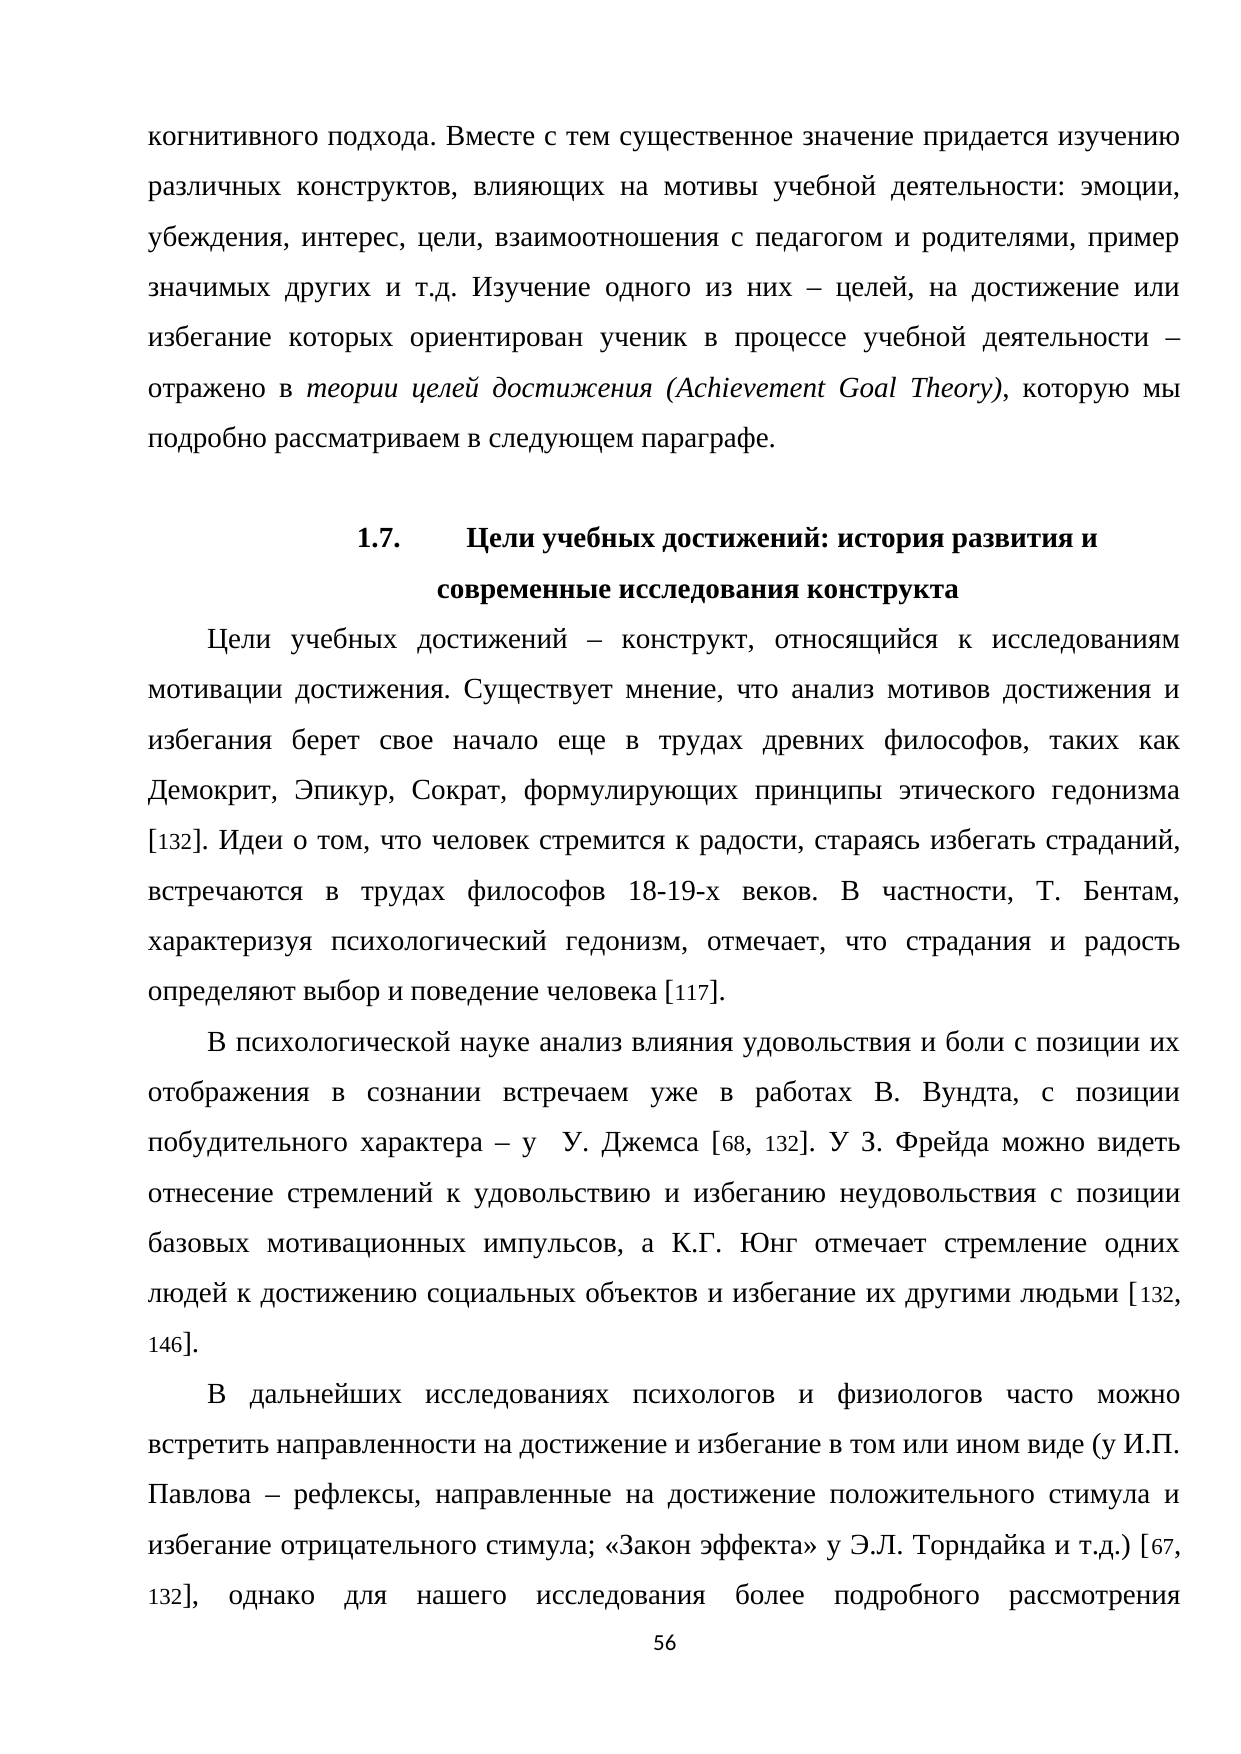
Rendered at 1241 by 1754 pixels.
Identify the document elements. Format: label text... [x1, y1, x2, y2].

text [148, 1376, 1181, 1611]
subtitle Цели учебных достижений: история развития и современные исследования конструкта [274, 521, 1121, 604]
text Цели учебных достижений – конструкт, относящийся к исследованиям мотивации достижения. Существует мнение, что анализ мотивов достижения и избегания берет свое начало еще в трудах древних философов, таких как Демокрит, Эпикур, Сократ, формулирующих принципы этического гедонизма [132]. Идеи о том, что человек стремится к радости, стараясь избегать страданий, встречаются в трудах философов 18-19-х веков. В частности, Т. Бентам, характеризуя психологический гедонизм, отмечает, что страдания и радость определяют выбор и поведение человека [117]. [148, 621, 1181, 1007]
text В психологической науке анализ влияния удовольствия и боли с позиции их отображения в сознании встречаем уже в работах В. Вундта, с позиции побудительного характера – у У. Джемса [68, 132]. У З. Фрейда можно видеть отнесение стремлений к удовольствию и избеганию неудовольствия с позиции базовых мотивационных импульсов, а К.Г. Юнг отмечает стремление одних людей к достижению социальных объектов и избегание их другими людьми [132, 146]. [148, 1024, 1181, 1359]
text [148, 118, 1181, 453]
